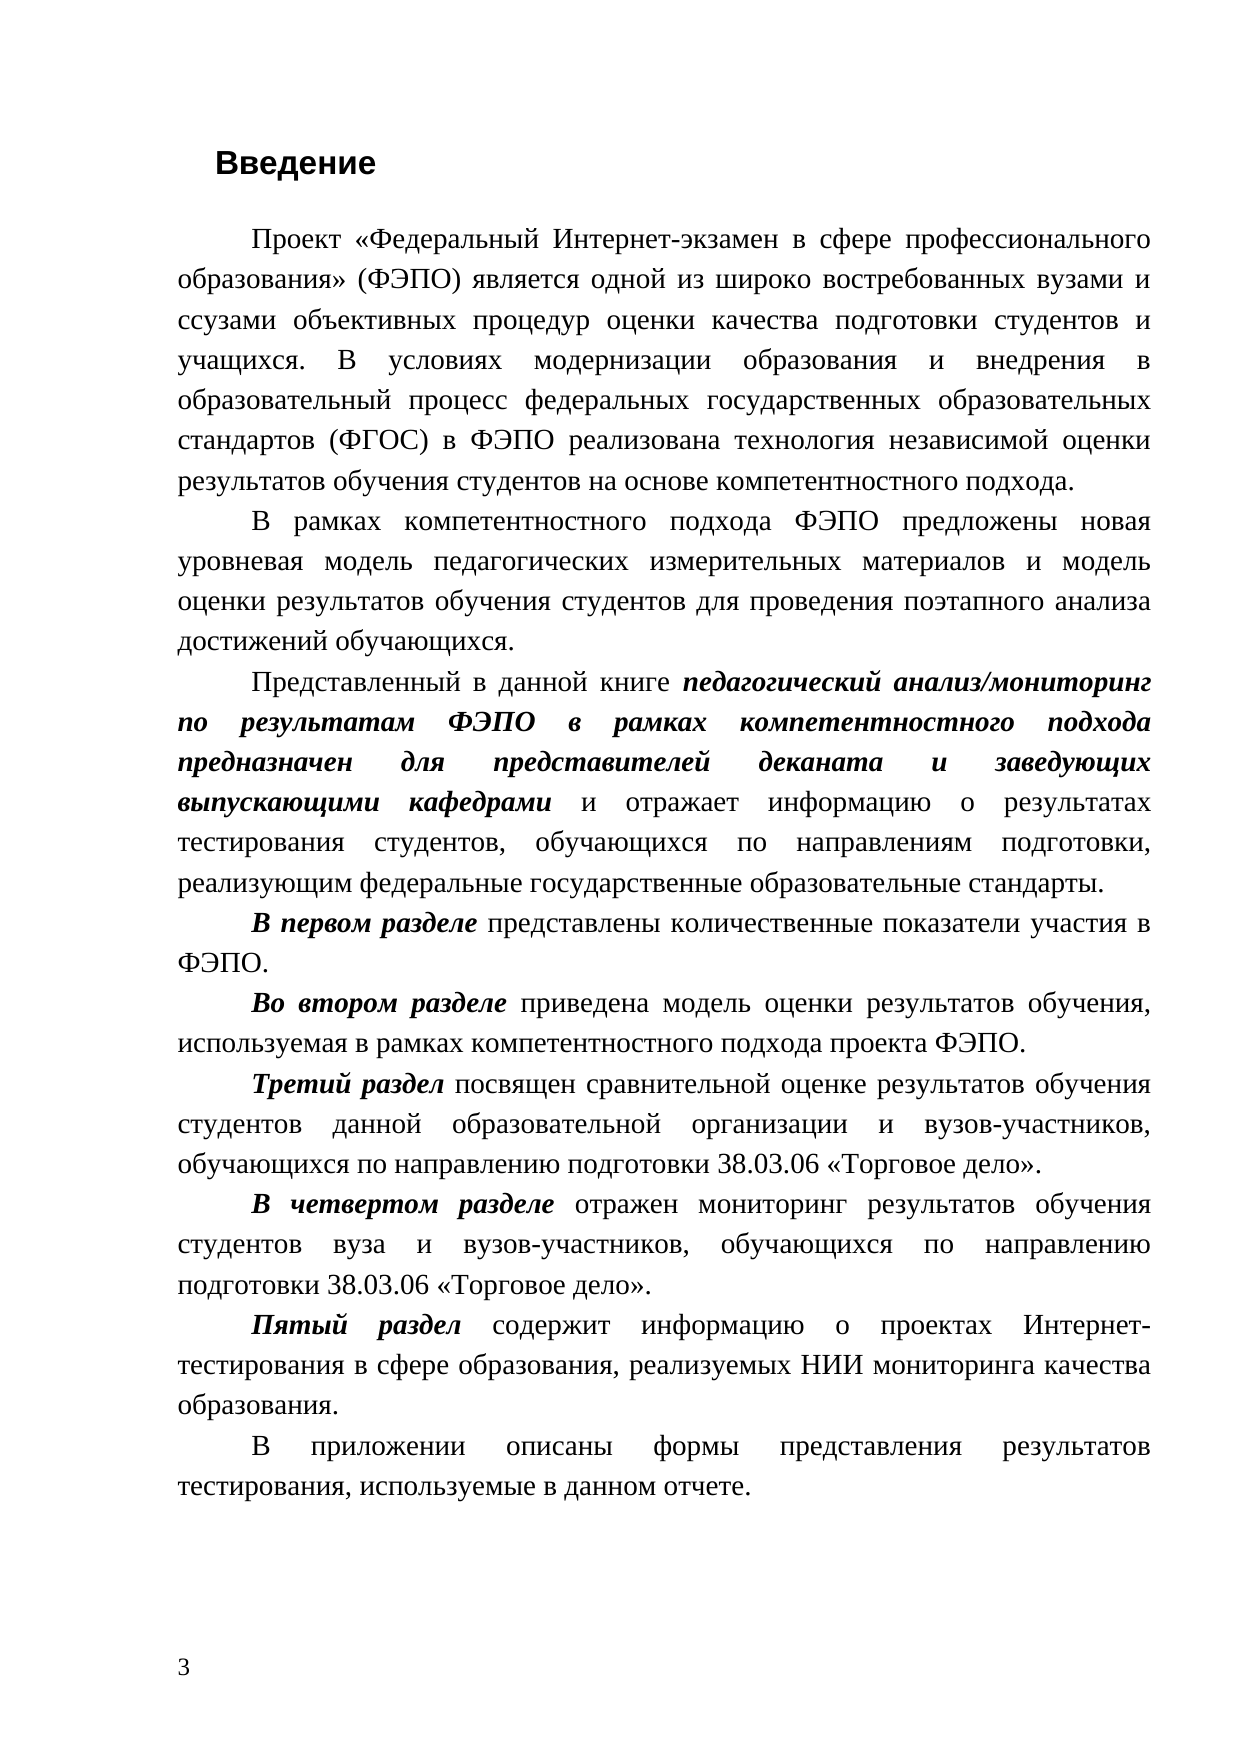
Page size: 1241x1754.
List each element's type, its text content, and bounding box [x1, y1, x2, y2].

text Третий раздел посвящен сравнительной оценке результатов обучения студентов данной образовательной организации и вузов-участников, обучающихся по направлению подготовки 38.03.06 «Торговое дело». [177, 1066, 1152, 1180]
text Проект «Федеральный Интернет-экзамен в сфере профессионального образования» (ФЭПО) является одной из широко востребованных вузами и ссузами объективных процедур оценки качества подготовки студентов и учащихся. В условиях модернизации образования и внедрения в образовательный процесс федеральных государственных образовательных стандартов (ФГОС) в ФЭПО реализована технология независимой оценки результатов обучения студентов на основе компетентностного подхода. [177, 221, 1152, 496]
text В четвертом разделе отражен мониторинг результатов обучения студентов вуза и вузов-участников, обучающихся по направлению подготовки 38.03.06 «Торговое дело». [177, 1186, 1152, 1300]
text Представленный в данной книге педагогический анализ/мониторинг по результатам ФЭПО в рамках компетентностного подхода предназначен для представителей деканата и заведующих выпускающими кафедрами и отражает информацию о результатах тестирования студентов, обучающихся по направлениям подготовки, реализующим федеральные государственные образовательные стандарты. [177, 664, 1152, 898]
text В рамках компетентностного подхода ФЭПО предложены новая уровневая модель педагогических измерительных материалов и модель оценки результатов обучения студентов для проведения поэтапного анализа достижений обучающихся. [177, 503, 1152, 657]
text Пятый раздел содержит информацию о проектах Интернет-тестирования в сфере образования, реализуемых НИИ мониторинга качества образования. [177, 1307, 1152, 1421]
text В приложении описаны формы представления результатов тестирования, используемые в данном отчете. [177, 1428, 1152, 1501]
text В первом разделе представлены количественные показатели участия в ФЭПО. [177, 905, 1152, 979]
subtitle Введение [215, 143, 1152, 182]
text Во втором разделе приведена модель оценки результатов обучения, используемая в рамках компетентностного подхода проекта ФЭПО. [177, 985, 1152, 1059]
